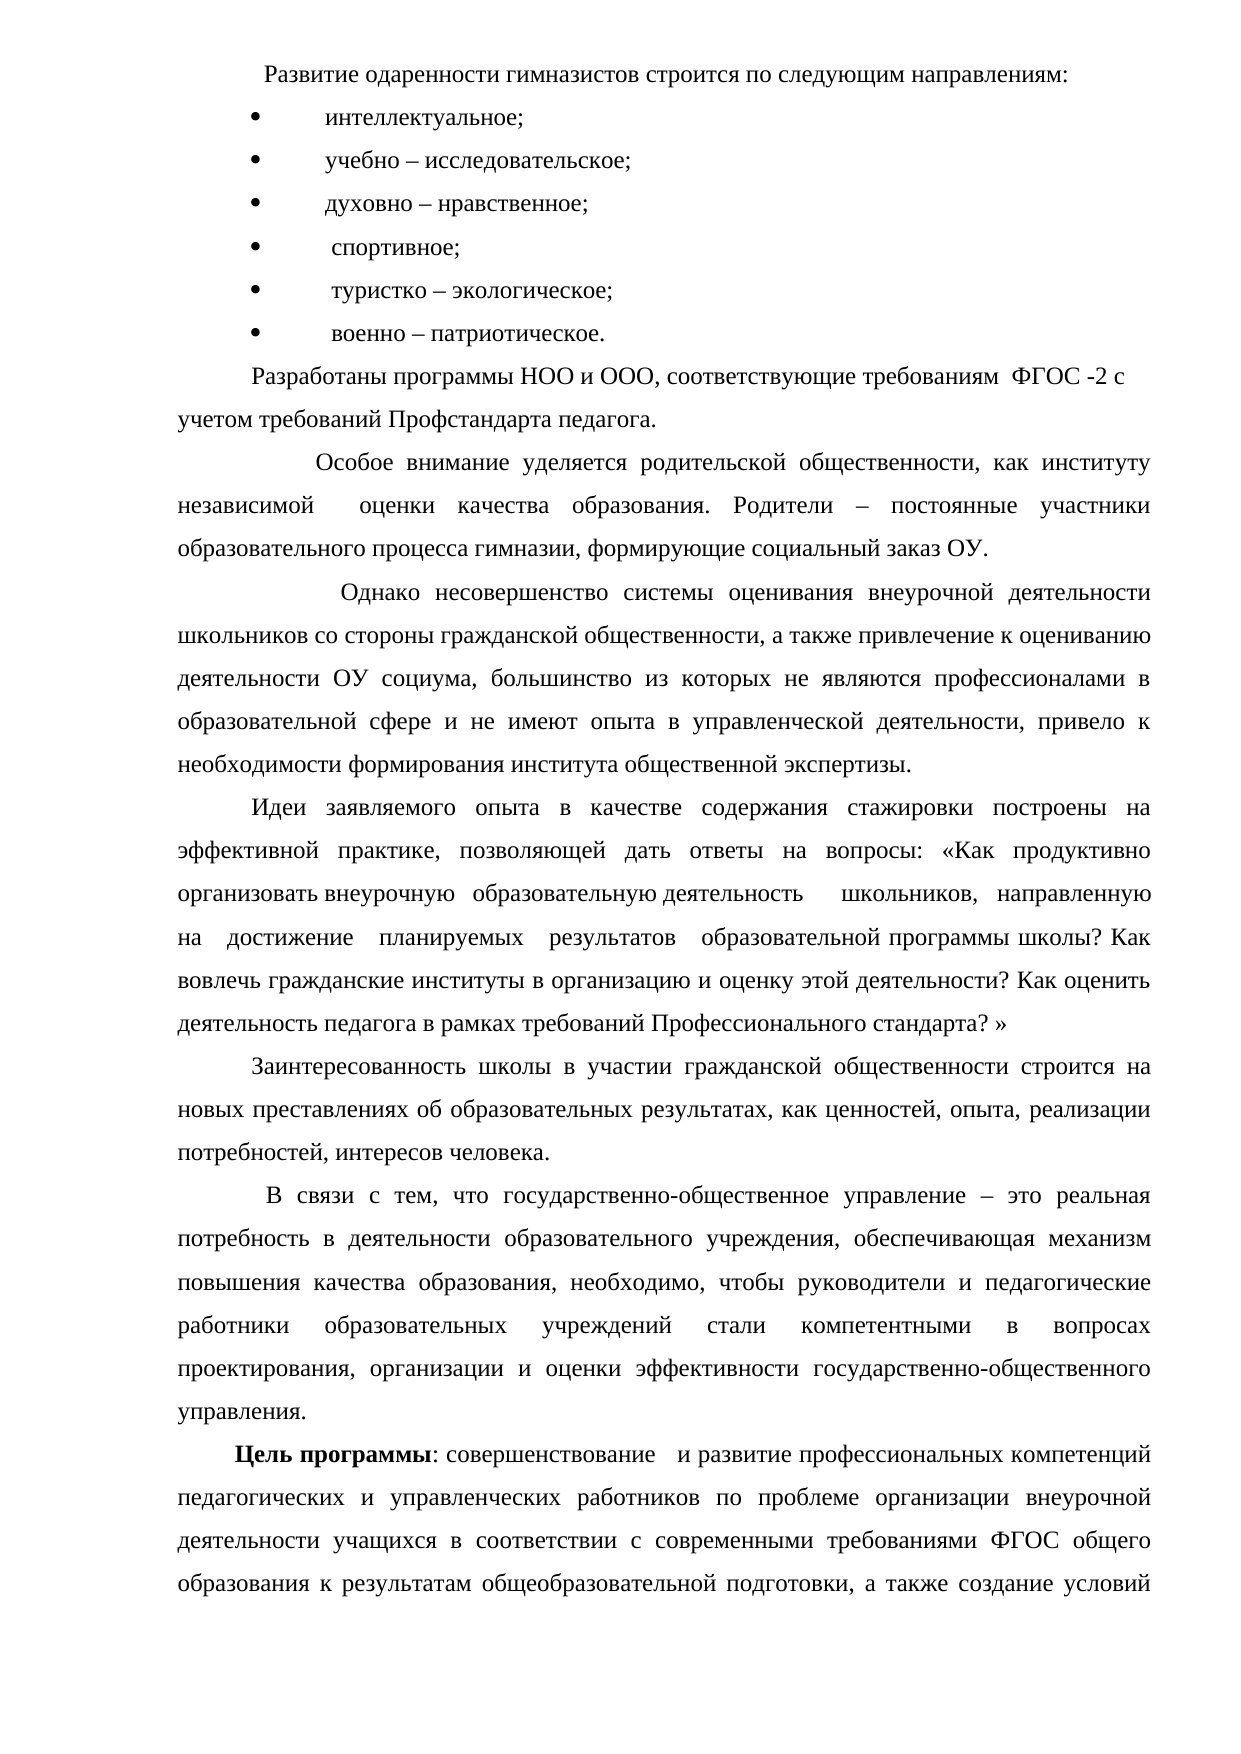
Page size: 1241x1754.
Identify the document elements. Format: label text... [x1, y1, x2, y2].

text Особое внимание уделяется родительской общественности, как институту независимой оценки качества образования. Родители – постоянные участники образовательного процесса гимназии, формирующие социальный заказ ОУ. [177, 447, 1152, 562]
text В связи с тем, что государственно-общественное управление – это реальная потребность в деятельности образовательного учреждения, обеспечивающая механизм повышения качества образования, необходимо, чтобы руководители и педагогические работники образовательных учреждений стали компетентными в вопросах проектирования, организации и оценки эффективности государственно-общественного управления. [177, 1180, 1152, 1425]
list духовно – нравственное; [177, 188, 1152, 217]
text Развитие одаренности гимназистов строится по следующим направлениям: [177, 59, 1152, 88]
list учебно – исследовательское; [177, 145, 1152, 174]
list туристко – экологическое; [177, 275, 1152, 303]
list военно – патриотическое. [177, 318, 1152, 347]
text Заинтересованность школы в участии гражданской общественности строится на новых преставлениях об образовательных результатах, как ценностей, опыта, реализации потребностей, интересов человека. [177, 1051, 1152, 1166]
list спортивное; [177, 232, 1152, 260]
text Идеи заявляемого опыта в качестве содержания стажировки построены на эффективной практике, позволяющей дать ответы на вопросы: «Как продуктивно организовать внеурочную образовательную деятельность школьников, направленную на достижение планируемых результатов образовательной программы школы? Как вовлечь гражданские институты в организацию и оценку этой деятельности? Как оценить деятельность педагога в рамках требований Профессионального стандарта? » [177, 792, 1152, 1037]
list Разработаны программы НОО и ООО, соответствующие требованиям ФГОС -2 с учетом требований Профстандарта педагога. [177, 361, 1152, 433]
text Однако несовершенство системы оценивания внеурочной деятельности школьников со стороны гражданской общественности, а также привлечение к оцениванию деятельности ОУ социума, большинство из которых не являются профессионалами в образовательной сфере и не имеют опыта в управленческой деятельности, привело к необходимости формирования института общественной экспертизы. [177, 577, 1152, 778]
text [177, 1439, 1152, 1597]
list интеллектуальное; [177, 102, 1152, 131]
